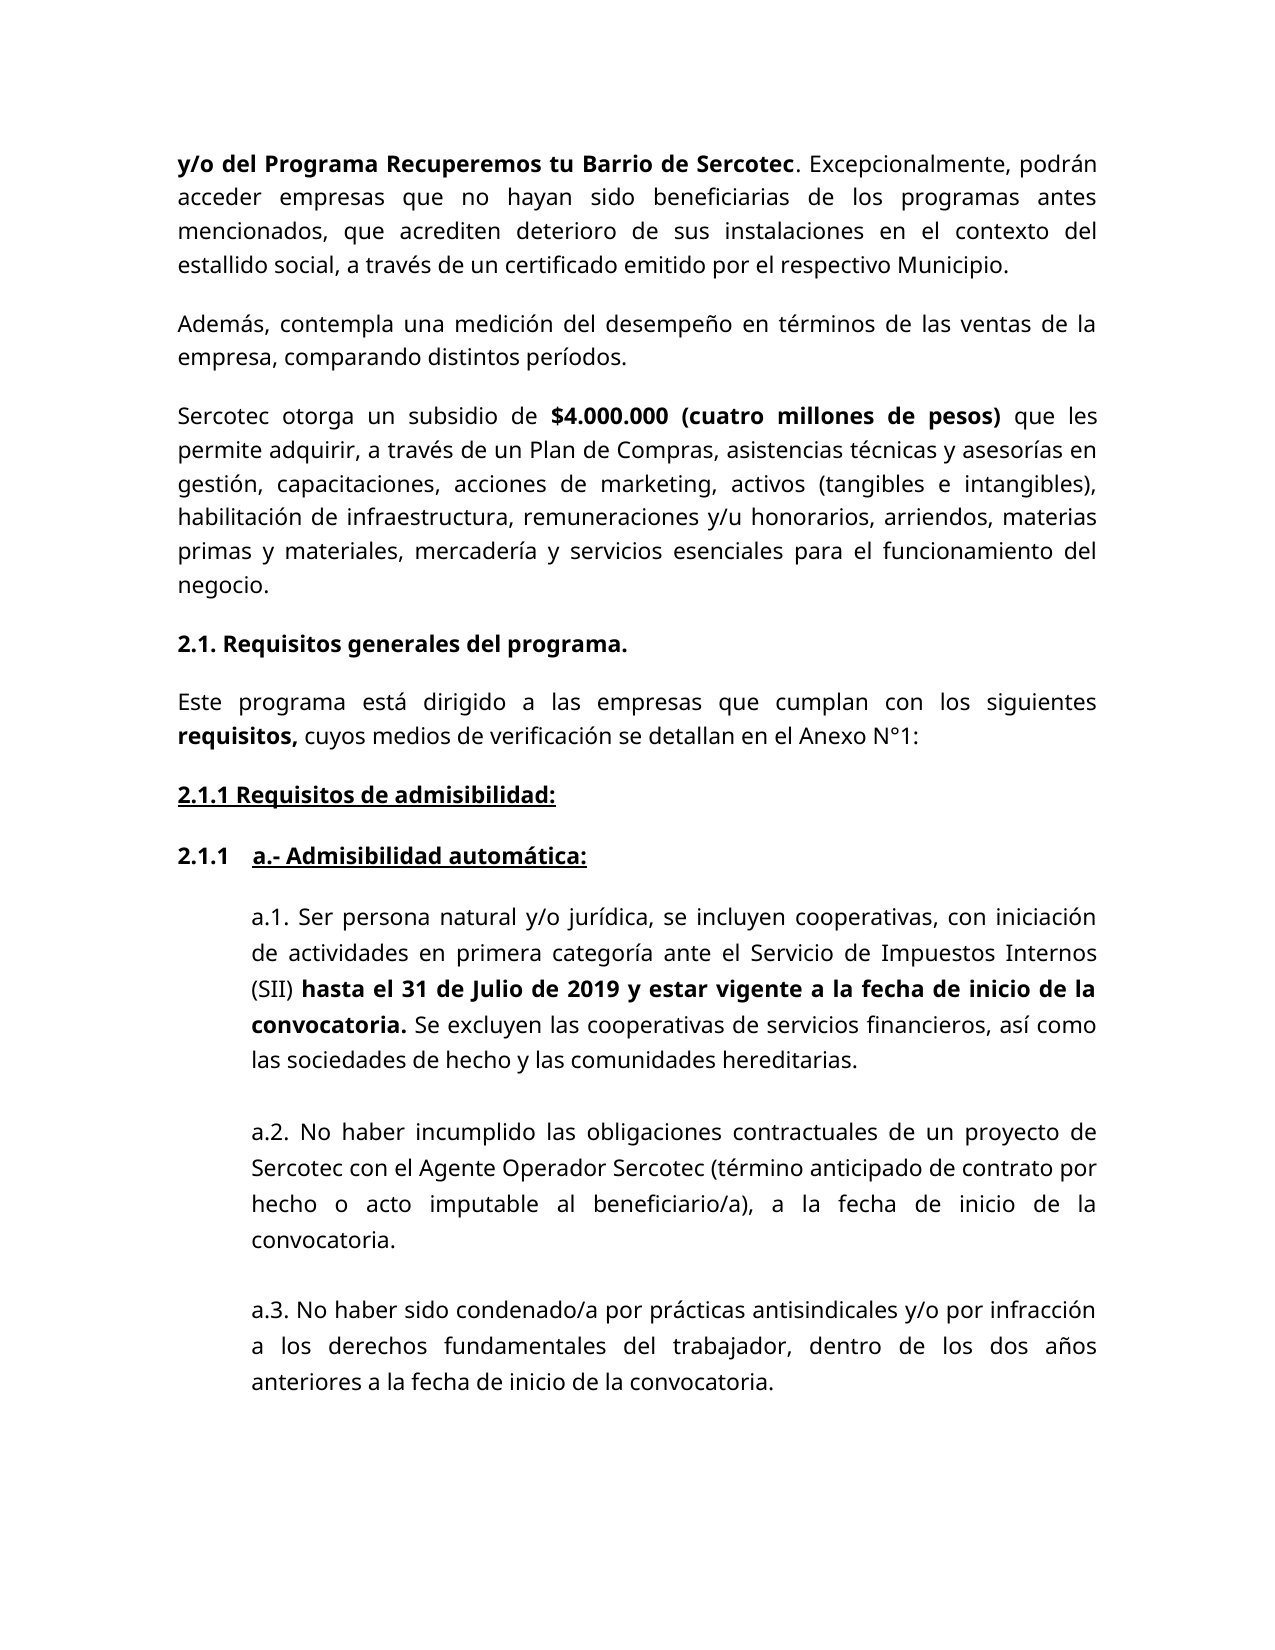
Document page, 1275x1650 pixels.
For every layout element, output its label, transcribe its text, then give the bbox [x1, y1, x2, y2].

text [177, 148, 1098, 280]
text Este programa está dirigido a las empresas que cumplan con los siguientes requisitos, cuyos medios de verificación se detallan en el Anexo N°1: [177, 686, 1098, 751]
text a.1. Ser persona natural y/o jurídica, se incluyen cooperativas, con iniciación de actividades en primera categoría ante el Servicio de Impuestos Internos (SII) hasta el 31 de Julio de 2019 y estar vigente a la fecha de inicio de la convocatoria. Se excluyen las cooperativas de servicios financieros, así como las sociedades de hecho y las comunidades hereditarias. [251, 901, 1098, 1076]
text 2.1.1 Requisitos de admisibilidad: [177, 779, 1098, 810]
text 2.1. Requisitos generales del programa. [177, 628, 1098, 659]
text a.2. No haber incumplido las obligaciones contractuales de un proyecto de Sercotec con el Agente Operador Sercotec (término anticipado de contrato por hecho o acto imputable al beneficiario/a), a la fecha de inicio de la convocatoria. [251, 1116, 1098, 1255]
text Además, contempla una medición del desempeño en términos de las ventas de la empresa, comparando distintos períodos. [177, 308, 1098, 373]
list a.- Admisibilidad automática: [177, 840, 1098, 871]
text a.3. No haber sido condenado/a por prácticas antisindicales y/o por infracción a los derechos fundamentales del trabajador, dentro de los dos años anteriores a la fecha de inicio de la convocatoria. [251, 1294, 1098, 1397]
text Sercotec otorga un subsidio de $4.000.000 (cuatro millones de pesos) que les permite adquirir, a través de un Plan de Compras, asistencias técnicas y asesorías en gestión, capacitaciones, acciones de marketing, activos (tangibles e intangibles), habilitación de infraestructura, remuneraciones y/u honorarios, arriendos, materias primas y materiales, mercadería y servicios esenciales para el funcionamiento del negocio. [177, 400, 1098, 600]
